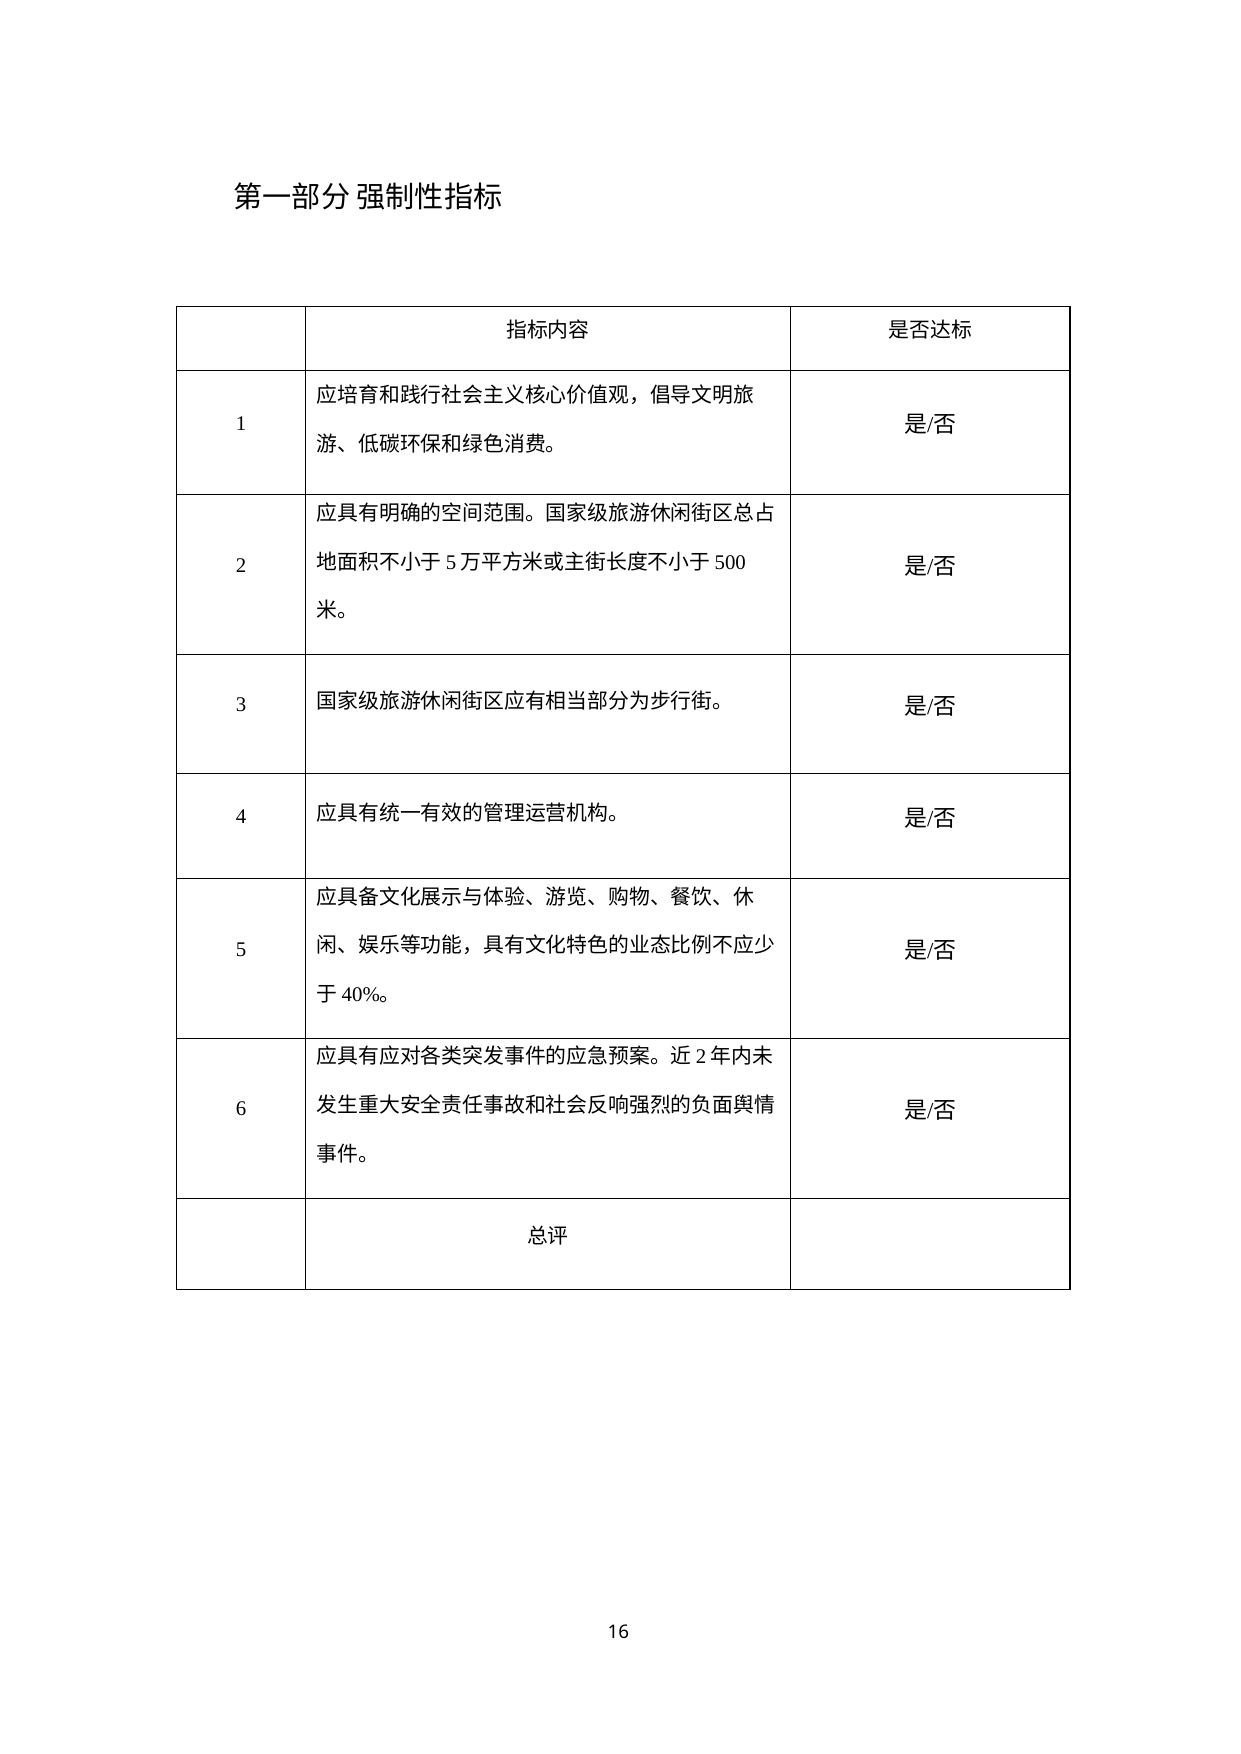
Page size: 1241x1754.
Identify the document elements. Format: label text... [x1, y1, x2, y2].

table_header [177, 307, 305, 370]
table_cell 应具备文化展示与体验、游览、购物、餐饮、休闲、娱乐等功能，具有文化特色的业态比例不应少于40%。 [306, 879, 790, 1038]
table_cell 3 [177, 655, 305, 773]
table_cell 应具有明确的空间范围。国家级旅游休闲街区总占地面积不小于5万平方米或主街长度不小于500米。 [306, 495, 790, 654]
table_cell 应培育和践行社会主义核心价值观，倡导文明旅游、低碳环保和绿色消费。 [306, 371, 790, 494]
table_cell 应具有应对各类突发事件的应急预案。近2年内未发生重大安全责任事故和社会反响强烈的负面舆情事件。 [306, 1039, 790, 1197]
table_cell 是/否 [791, 1039, 1069, 1197]
table_cell 是/否 [791, 655, 1069, 773]
table_cell 国家级旅游休闲街区应有相当部分为步行街。 [306, 655, 790, 773]
table_header 是否达标 [791, 307, 1069, 370]
table_cell 5 [177, 879, 305, 1038]
table_cell 4 [177, 774, 305, 878]
table_header 指标内容 [306, 307, 790, 370]
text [187, 162, 1053, 227]
table_cell 应具有统一有效的管理运营机构。 [306, 774, 790, 878]
table_cell 2 [177, 495, 305, 654]
table_cell [791, 1199, 1069, 1289]
table_cell 总评 [306, 1199, 790, 1289]
table_cell 是/否 [791, 879, 1069, 1038]
table_cell 是/否 [791, 774, 1069, 878]
table_cell 是/否 [791, 371, 1069, 494]
table_cell 是/否 [791, 495, 1069, 654]
table_cell 1 [177, 371, 305, 494]
table_cell [177, 1199, 305, 1289]
table_cell 6 [177, 1039, 305, 1197]
